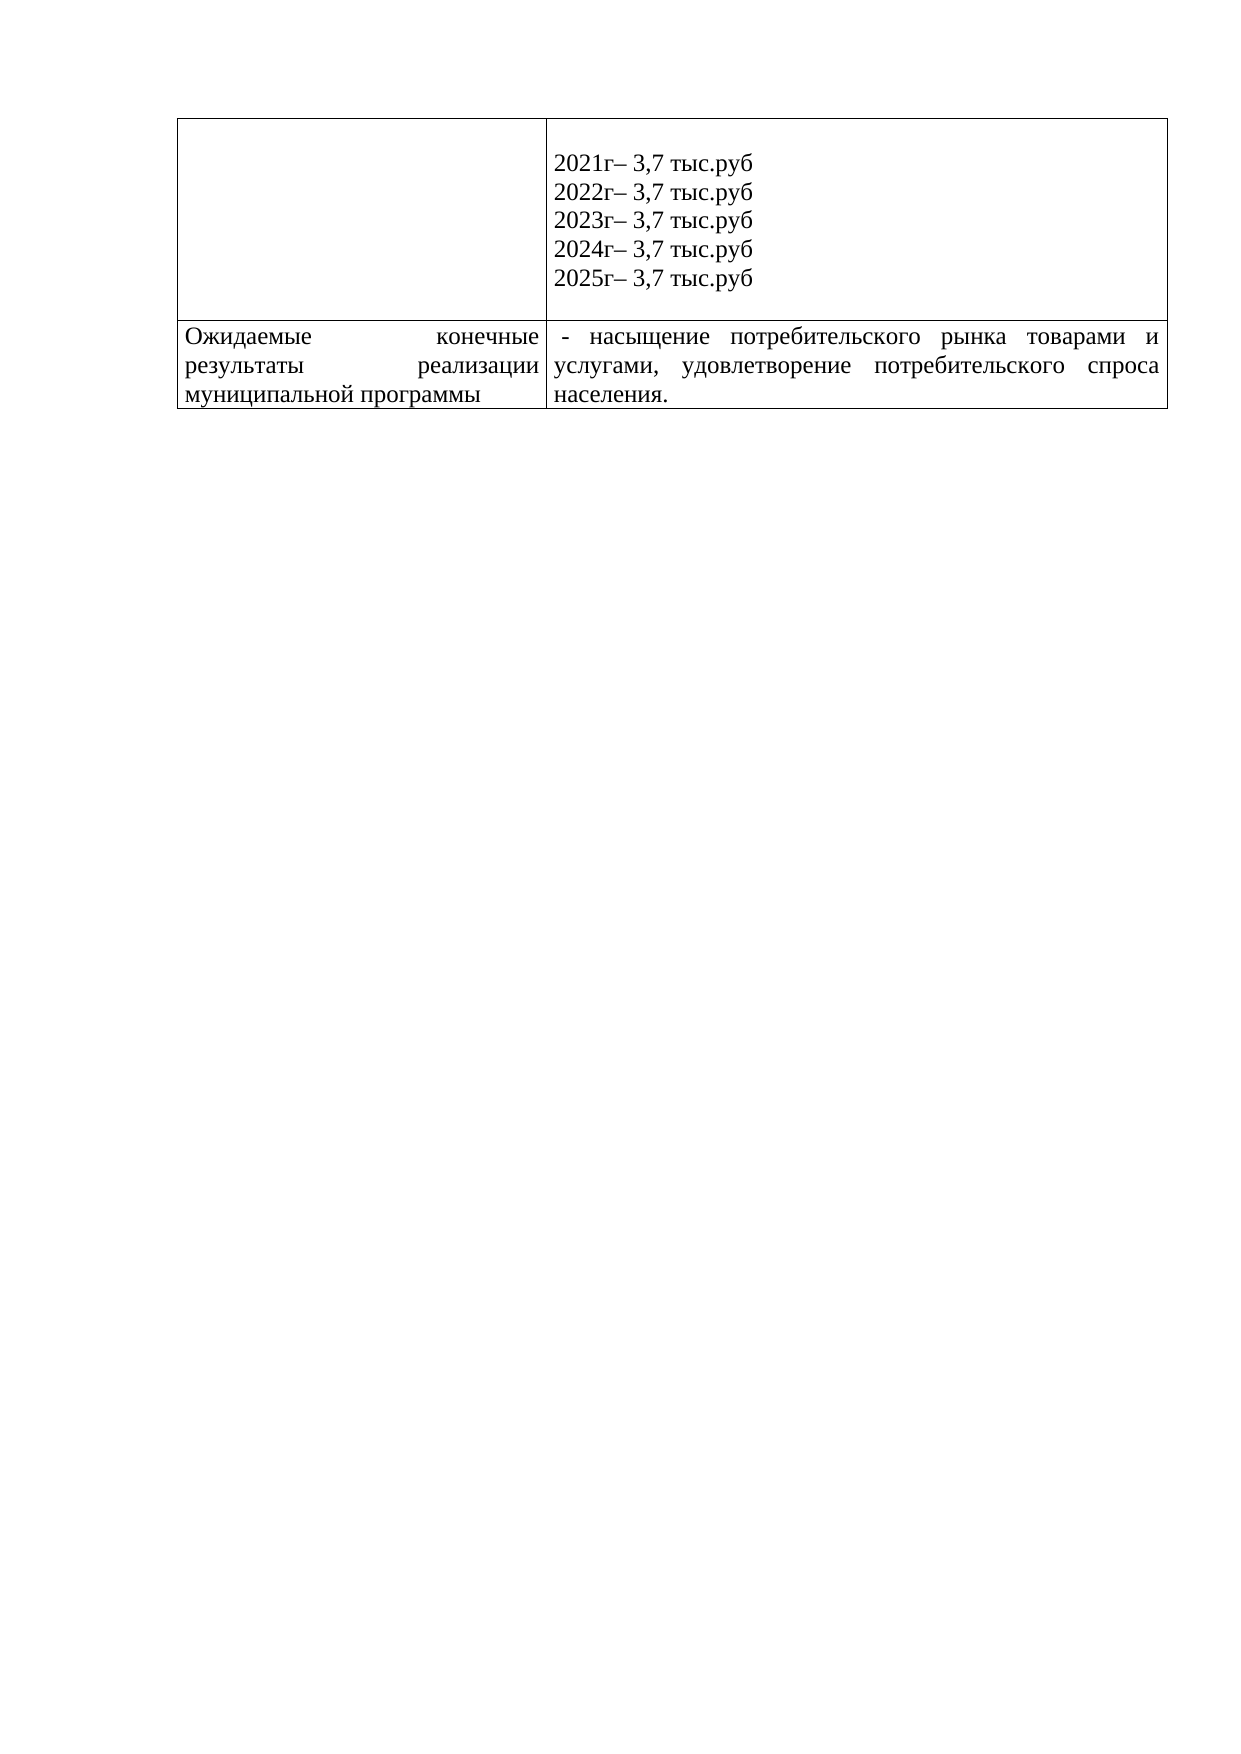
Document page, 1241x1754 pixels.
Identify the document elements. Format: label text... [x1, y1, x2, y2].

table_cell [547, 119, 1167, 320]
table_cell - насыщение потребительского рынка товарами и услугами, удовлетворение потребительского спроса населения. [547, 321, 1167, 408]
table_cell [178, 119, 546, 320]
table_cell Ожидаемые конечные результаты реализации муниципальной программы [178, 321, 546, 408]
